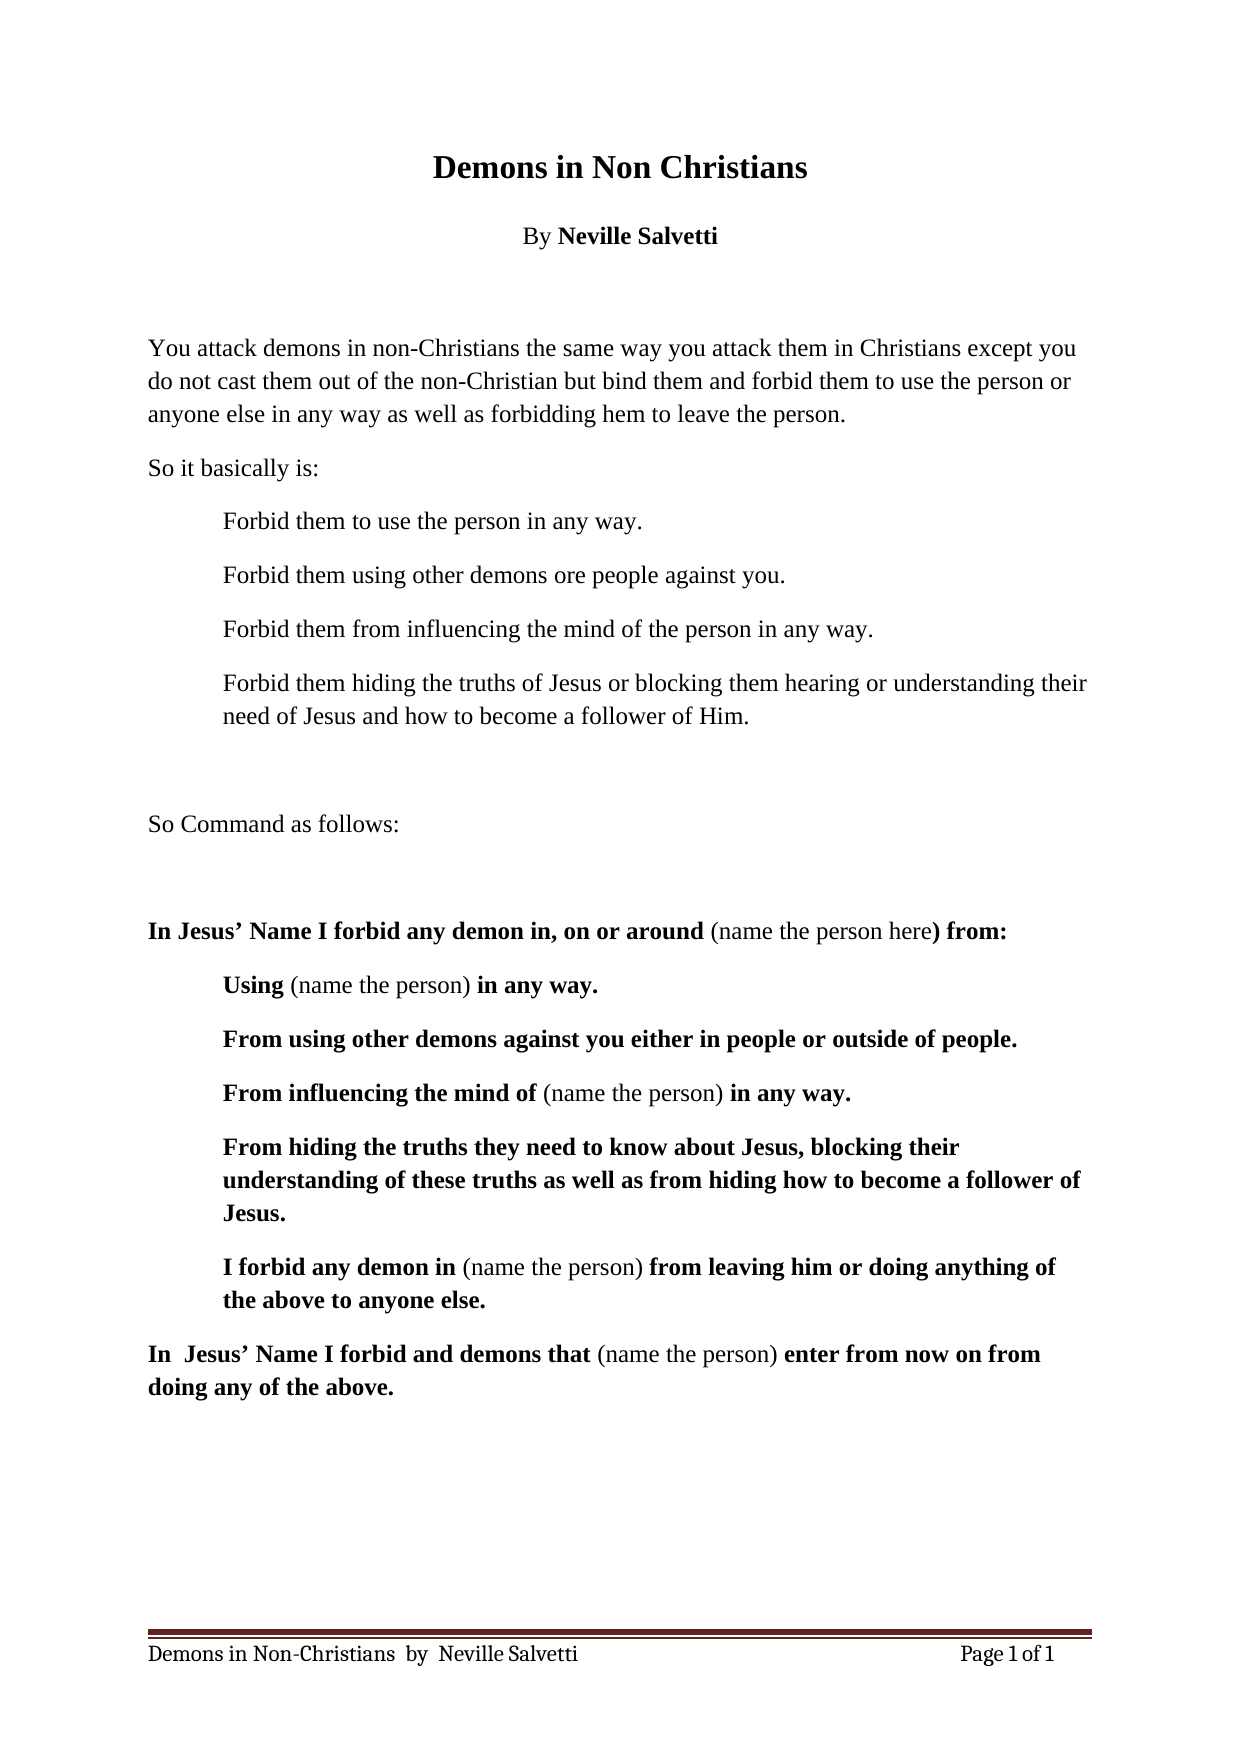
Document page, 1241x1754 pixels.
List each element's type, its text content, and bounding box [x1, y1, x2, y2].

text By Neville Salvetti [148, 221, 1092, 250]
text In Jesus’ Name I forbid any demon in, on or around (name the person here) from: [148, 916, 1092, 945]
text You attack demons in non-Christians the same way you attack them in Christians except you do not cast them out of the non-Christian but bind them and forbid them to use the person or anyone else in any way as well as forbidding hem to leave the person. [148, 333, 1092, 427]
text In Jesus’ Name I forbid and demons that (name the person) enter from now on from doing any of the above. [148, 1339, 1092, 1400]
text I forbid any demon in (name the person) from leaving him or doing anything of the above to anyone else. [223, 1252, 1092, 1313]
text From influencing the mind of (name the person) in any way. [223, 1078, 1092, 1107]
text So it basically is: [148, 453, 1092, 481]
text From hiding the truths they need to know about Jesus, blocking their understanding of these truths as well as from hiding how to become a follower of Jesus. [223, 1132, 1092, 1227]
text From using other demons against you either in people or outside of people. [223, 1024, 1092, 1053]
text Forbid them to use the person in any way. [223, 506, 1092, 535]
text Using (name the person) in any way. [223, 970, 1092, 999]
text Forbid them from influencing the mind of the person in any way. [223, 614, 1092, 643]
text Forbid them using other demons ore people against you. [223, 560, 1092, 589]
text So Command as follows: [148, 809, 1092, 837]
text Demons in Non Christians [148, 148, 1092, 186]
text Forbid them hiding the truths of Jesus or blocking them hearing or understanding their need of Jesus and how to become a follower of Him. [223, 668, 1092, 730]
